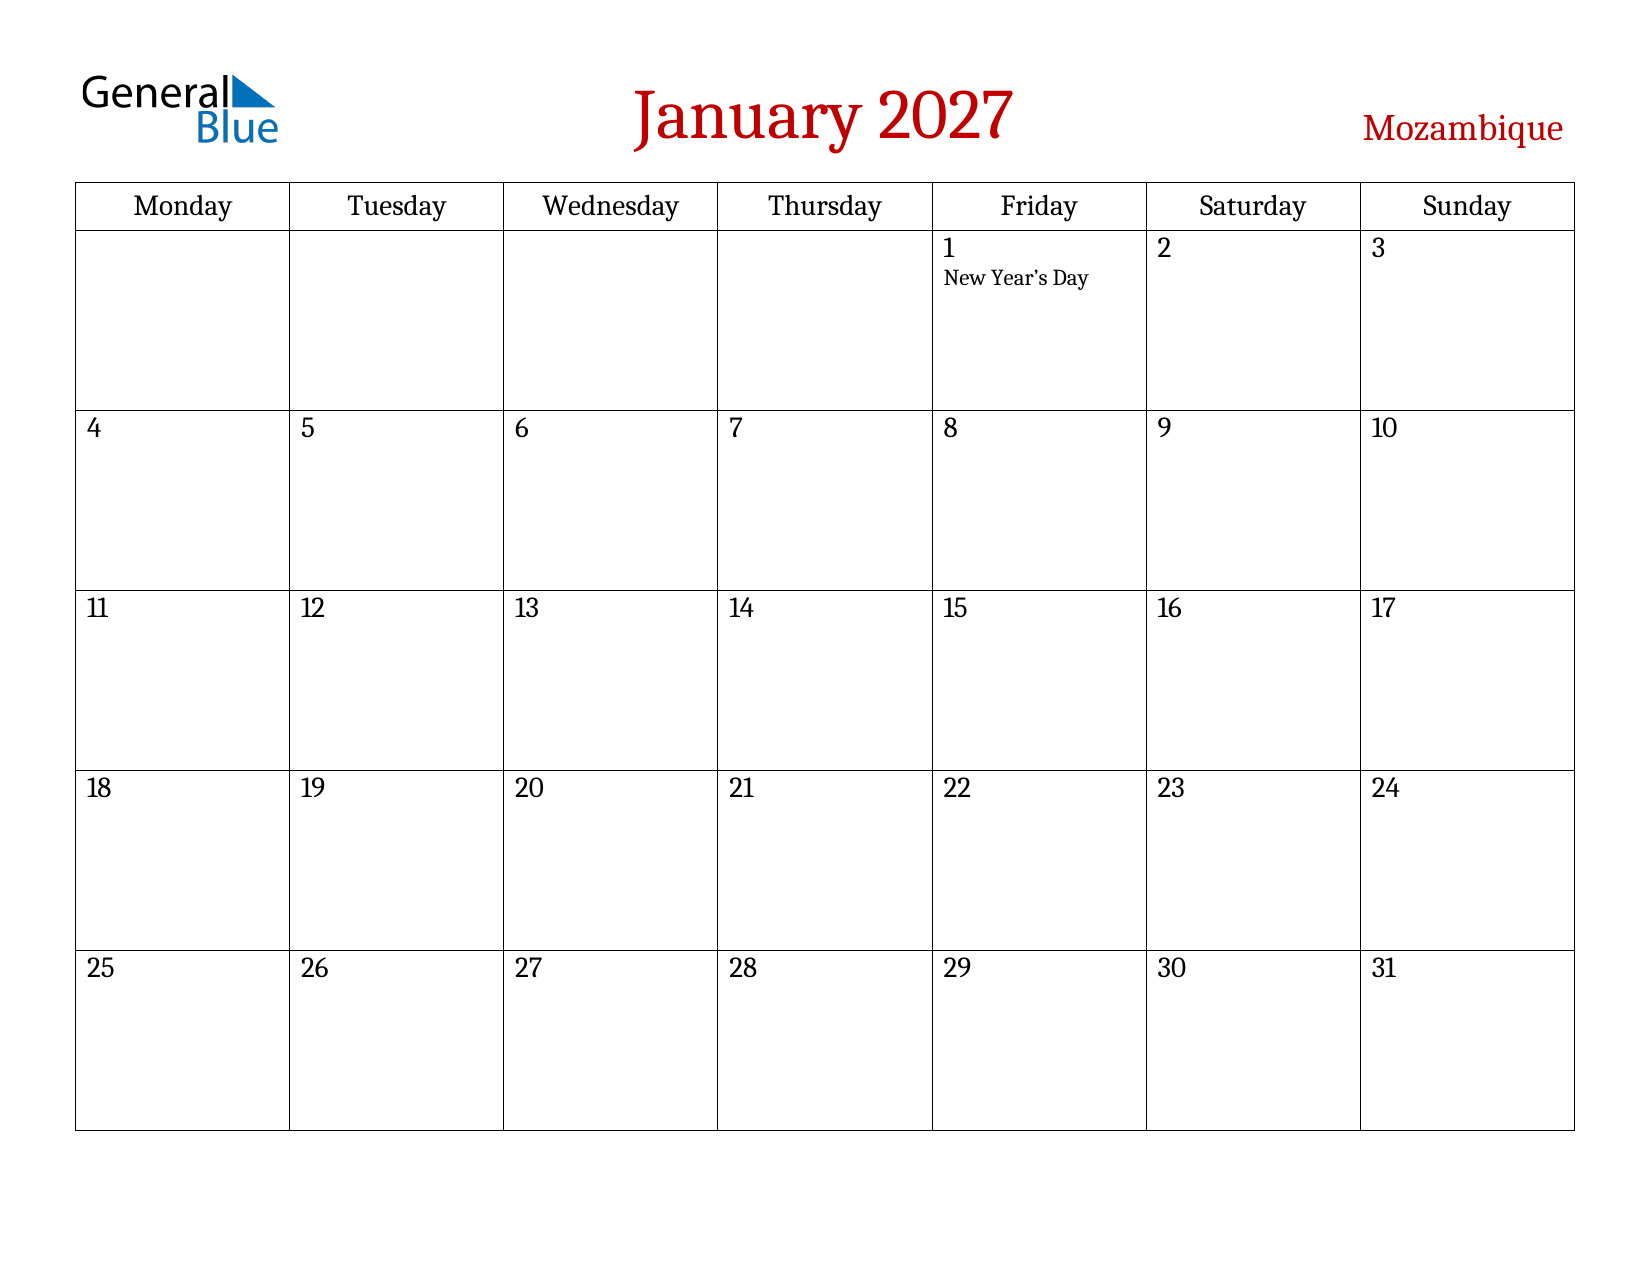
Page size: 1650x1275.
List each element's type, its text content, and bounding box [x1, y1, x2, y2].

table_cell [290, 445, 503, 590]
table_cell [290, 625, 503, 770]
table_cell [76, 265, 289, 410]
table_cell [1361, 445, 1574, 590]
table_cell 17 [1361, 591, 1574, 625]
table_header Mozambique [1146, 75, 1574, 182]
table_cell [290, 265, 503, 410]
table_cell [1361, 625, 1574, 770]
table_cell 18 [76, 771, 289, 805]
table_cell 28 [718, 951, 932, 985]
table_cell [718, 265, 932, 410]
table_cell [1147, 985, 1360, 1130]
table_cell 16 [1147, 591, 1360, 625]
table_cell [718, 625, 932, 770]
table_header [76, 75, 503, 182]
table_cell 20 [504, 771, 717, 805]
table_cell [718, 231, 932, 264]
table_header January 2027 [504, 75, 1146, 182]
table_cell 5 [290, 411, 503, 444]
table_cell [290, 805, 503, 950]
table_cell [290, 985, 503, 1130]
table_cell [933, 985, 1146, 1130]
table_cell [933, 805, 1146, 950]
table_cell 7 [718, 411, 932, 444]
table_cell 27 [504, 951, 717, 985]
table_cell Sunday [1361, 183, 1574, 230]
table_cell Thursday [718, 183, 932, 230]
table_cell [504, 231, 717, 264]
table_cell 31 [1361, 951, 1574, 985]
table_cell 3 [1361, 231, 1574, 264]
table_cell 2 [1147, 231, 1360, 264]
table_cell [504, 265, 717, 410]
table_cell 26 [290, 951, 503, 985]
table_cell 9 [1147, 411, 1360, 444]
table_cell [504, 445, 717, 590]
table_cell [76, 805, 289, 950]
table_cell [504, 625, 717, 770]
table_cell 21 [718, 771, 932, 805]
table_cell 6 [504, 411, 717, 444]
table_cell Saturday [1147, 183, 1360, 230]
table_cell 22 [933, 771, 1146, 805]
table_cell 15 [933, 591, 1146, 625]
table_cell [290, 231, 503, 264]
table_cell New Year’s Day [933, 265, 1146, 410]
table_cell [933, 445, 1146, 590]
table_cell [1361, 805, 1574, 950]
table_cell 29 [933, 951, 1146, 985]
table_cell 30 [1147, 951, 1360, 985]
table_cell [933, 625, 1146, 770]
table_cell Friday [933, 183, 1146, 230]
table_cell 8 [933, 411, 1146, 444]
table_cell [76, 985, 289, 1130]
table_cell Wednesday [504, 183, 717, 230]
table_cell [1147, 265, 1360, 410]
table_cell 11 [76, 591, 289, 625]
picture [82, 75, 278, 143]
table_cell [76, 625, 289, 770]
table_cell [1361, 985, 1574, 1130]
table_cell Tuesday [290, 183, 503, 230]
table_cell [718, 805, 932, 950]
table_cell 10 [1361, 411, 1574, 444]
table_cell [718, 445, 932, 590]
table_cell [718, 985, 932, 1130]
table_cell [1147, 805, 1360, 950]
table_cell Monday [76, 183, 289, 230]
table_cell [504, 985, 717, 1130]
table_cell 1 [933, 231, 1146, 264]
table_cell 24 [1361, 771, 1574, 805]
table_cell 12 [290, 591, 503, 625]
table_cell 14 [718, 591, 932, 625]
table_cell [1147, 625, 1360, 770]
table_cell [76, 445, 289, 590]
table_cell [76, 231, 289, 264]
table_cell 13 [504, 591, 717, 625]
table_cell 19 [290, 771, 503, 805]
table_cell 23 [1147, 771, 1360, 805]
table_cell 25 [76, 951, 289, 985]
table_cell [1361, 265, 1574, 410]
table_cell [504, 805, 717, 950]
table_cell [1147, 445, 1360, 590]
table_cell 4 [76, 411, 289, 444]
